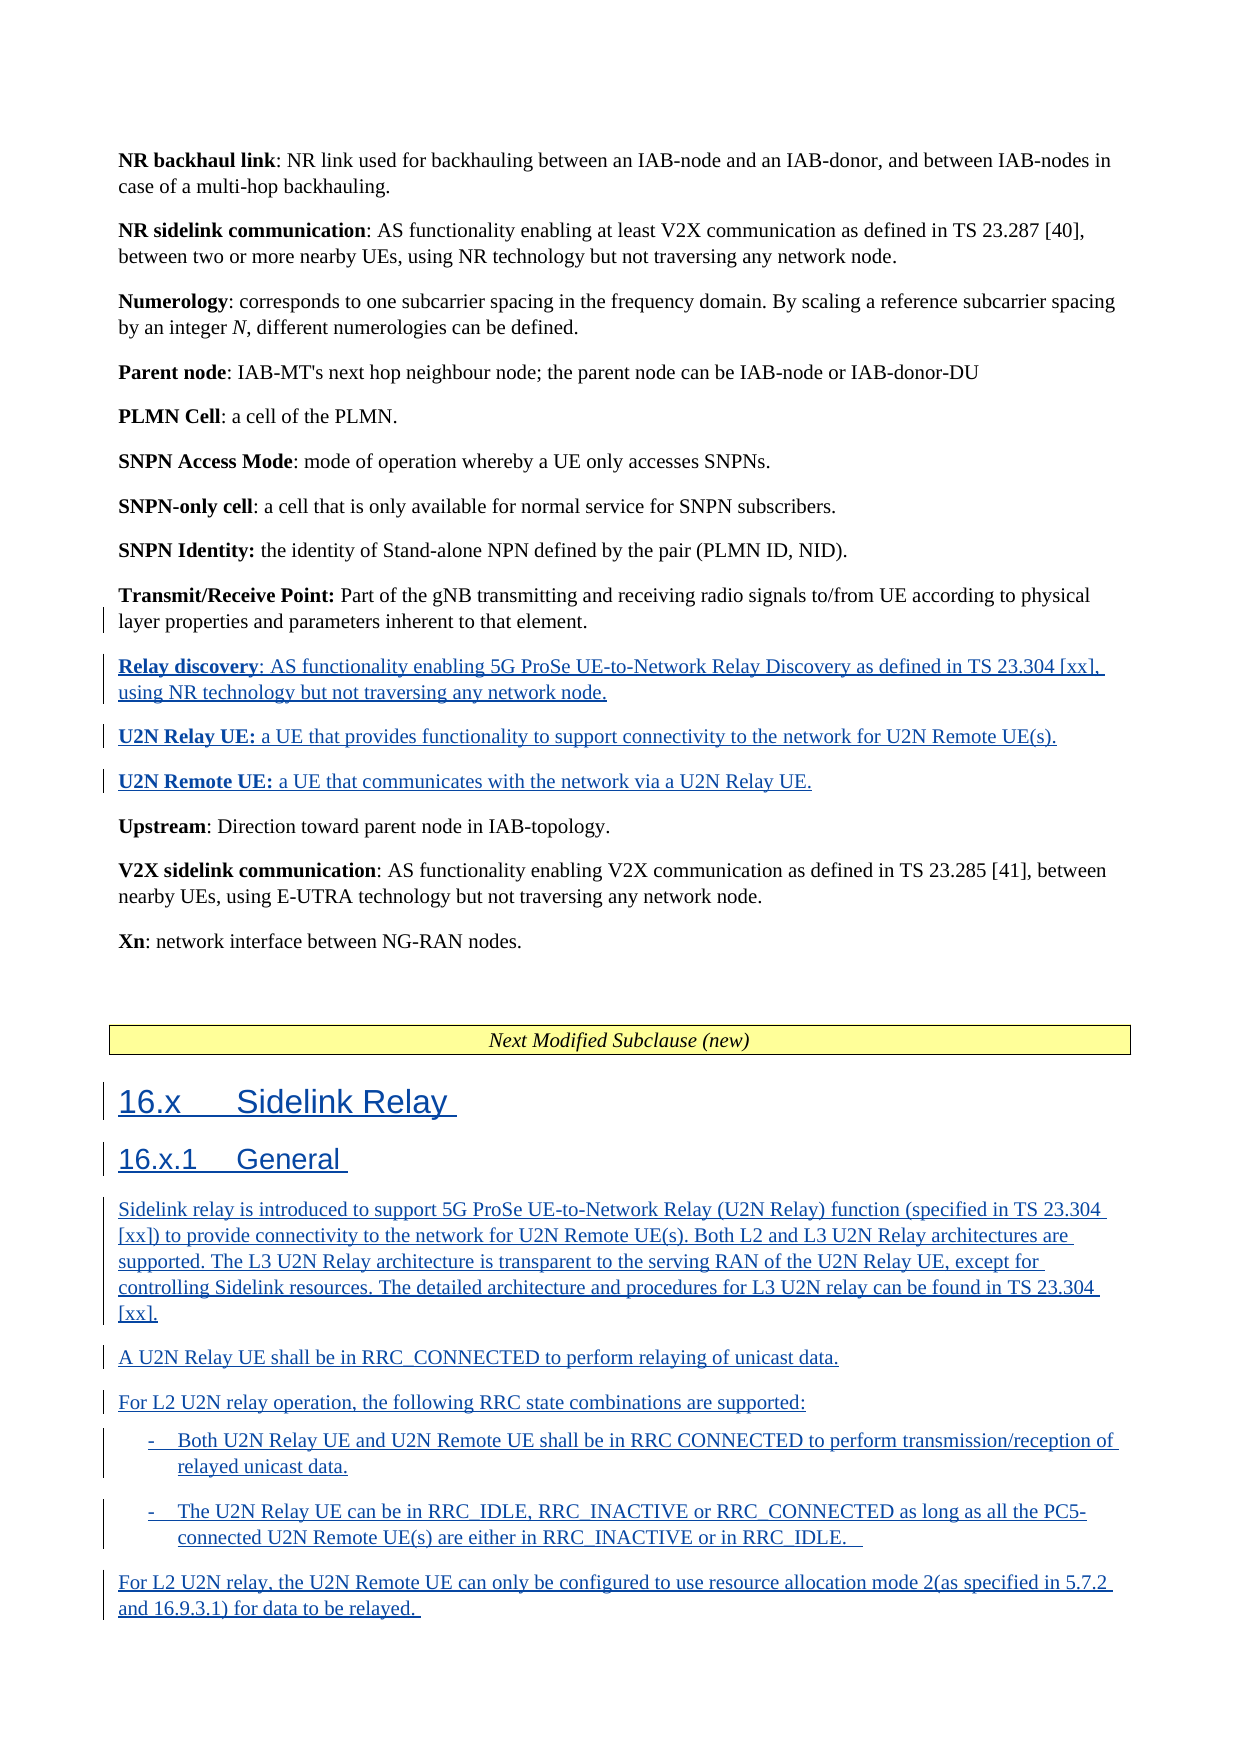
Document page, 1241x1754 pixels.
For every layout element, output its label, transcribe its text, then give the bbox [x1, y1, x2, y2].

text SNPN Access Mode: mode of operation whereby a UE only accesses SNPNs. [118, 449, 1122, 473]
text Numerology: corresponds to one subcarrier spacing in the frequency domain. By scaling a reference subcarrier spacing by an integer N, different numerologies can be defined. [118, 289, 1122, 339]
text Next Modified Subclause (new) [110, 1026, 1130, 1054]
text V2X sidelink communication: AS functionality enabling V2X communication as defined in TS 23.285 [41], between nearby UEs, using E-UTRA technology but not traversing any network node. [118, 858, 1122, 908]
text Upstream: Direction toward parent node in IAB-topology. [118, 814, 1122, 838]
text PLMN Cell: a cell of the PLMN. [118, 404, 1122, 428]
text NR backhaul link: NR link used for backhauling between an IAB-node and an IAB-donor, and between IAB-nodes in case of a multi-hop backhauling. [118, 148, 1122, 198]
text SNPN-only cell: a cell that is only available for normal service for SNPN subscribers. [118, 494, 1122, 518]
text Transmit/Receive Point: Part of the gNB transmitting and receiving radio signals to/from UE according to physical layer properties and parameters inherent to that element. [118, 583, 1122, 633]
text SNPN Identity: the identity of Stand-alone NPN defined by the pair (PLMN ID, NID). [118, 538, 1122, 562]
text Parent node: IAB-MT's next hop neighbour node; the parent node can be IAB-node or IAB-donor-DU [118, 359, 1122, 384]
text Xn: network interface between NG-RAN nodes. [118, 929, 1122, 953]
text NR sidelink communication: AS functionality enabling at least V2X communication as defined in TS 23.287 [40], between two or more nearby UEs, using NR technology but not traversing any network node. [118, 218, 1122, 268]
